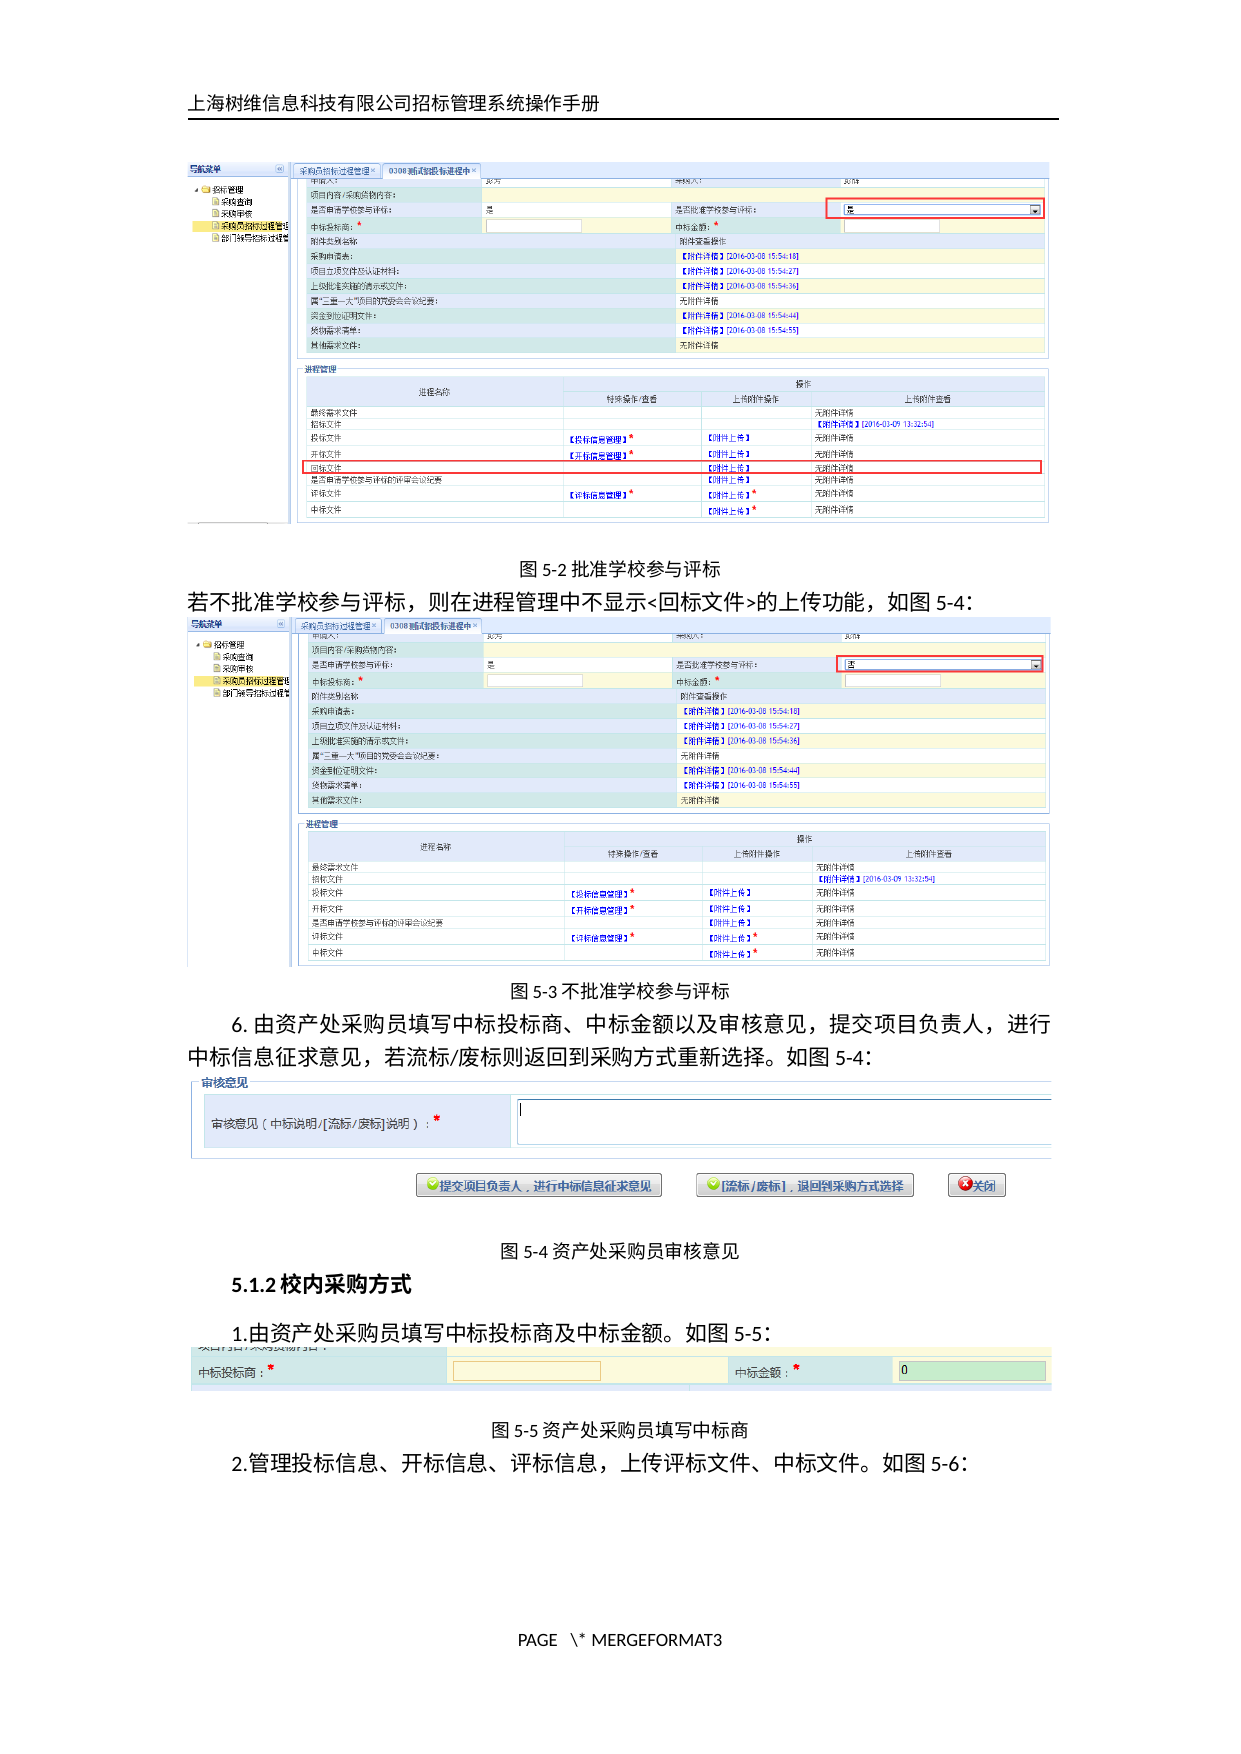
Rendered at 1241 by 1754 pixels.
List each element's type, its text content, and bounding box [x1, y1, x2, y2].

text 1.由资产处采购员填写中标投标商及中标金额。如图5-5： [187, 1315, 1053, 1348]
list 由资产处采购员填写中标投标商、中标金额以及审核意见，提交项目负责人，进行中标信息征求意见，若流标/废标则返回到采购方式重新选择。如图5-4： [187, 1007, 1053, 1072]
picture [187, 1072, 1052, 1214]
text 若不批准学校参与评标，则在进程管理中不显示<回标文件>的上传功能，如图5-4： [187, 584, 1053, 617]
text 图5-3 不批准学校参与评标 [187, 974, 1053, 1007]
text 图5-4 资产处采购员审核意见 [187, 1234, 1053, 1267]
picture [187, 162, 1050, 524]
subtitle 5.1.2校内采购方式 [187, 1267, 1053, 1299]
picture [187, 1347, 1052, 1391]
picture [187, 617, 1051, 967]
text 图5-2 批准学校参与评标 [187, 552, 1053, 584]
text 图5-5 资产处采购员填写中标商 [187, 1413, 1053, 1445]
list 管理投标信息、开标信息、评标信息，上传评标文件、中标文件。如图5-6： [187, 1445, 1053, 1478]
